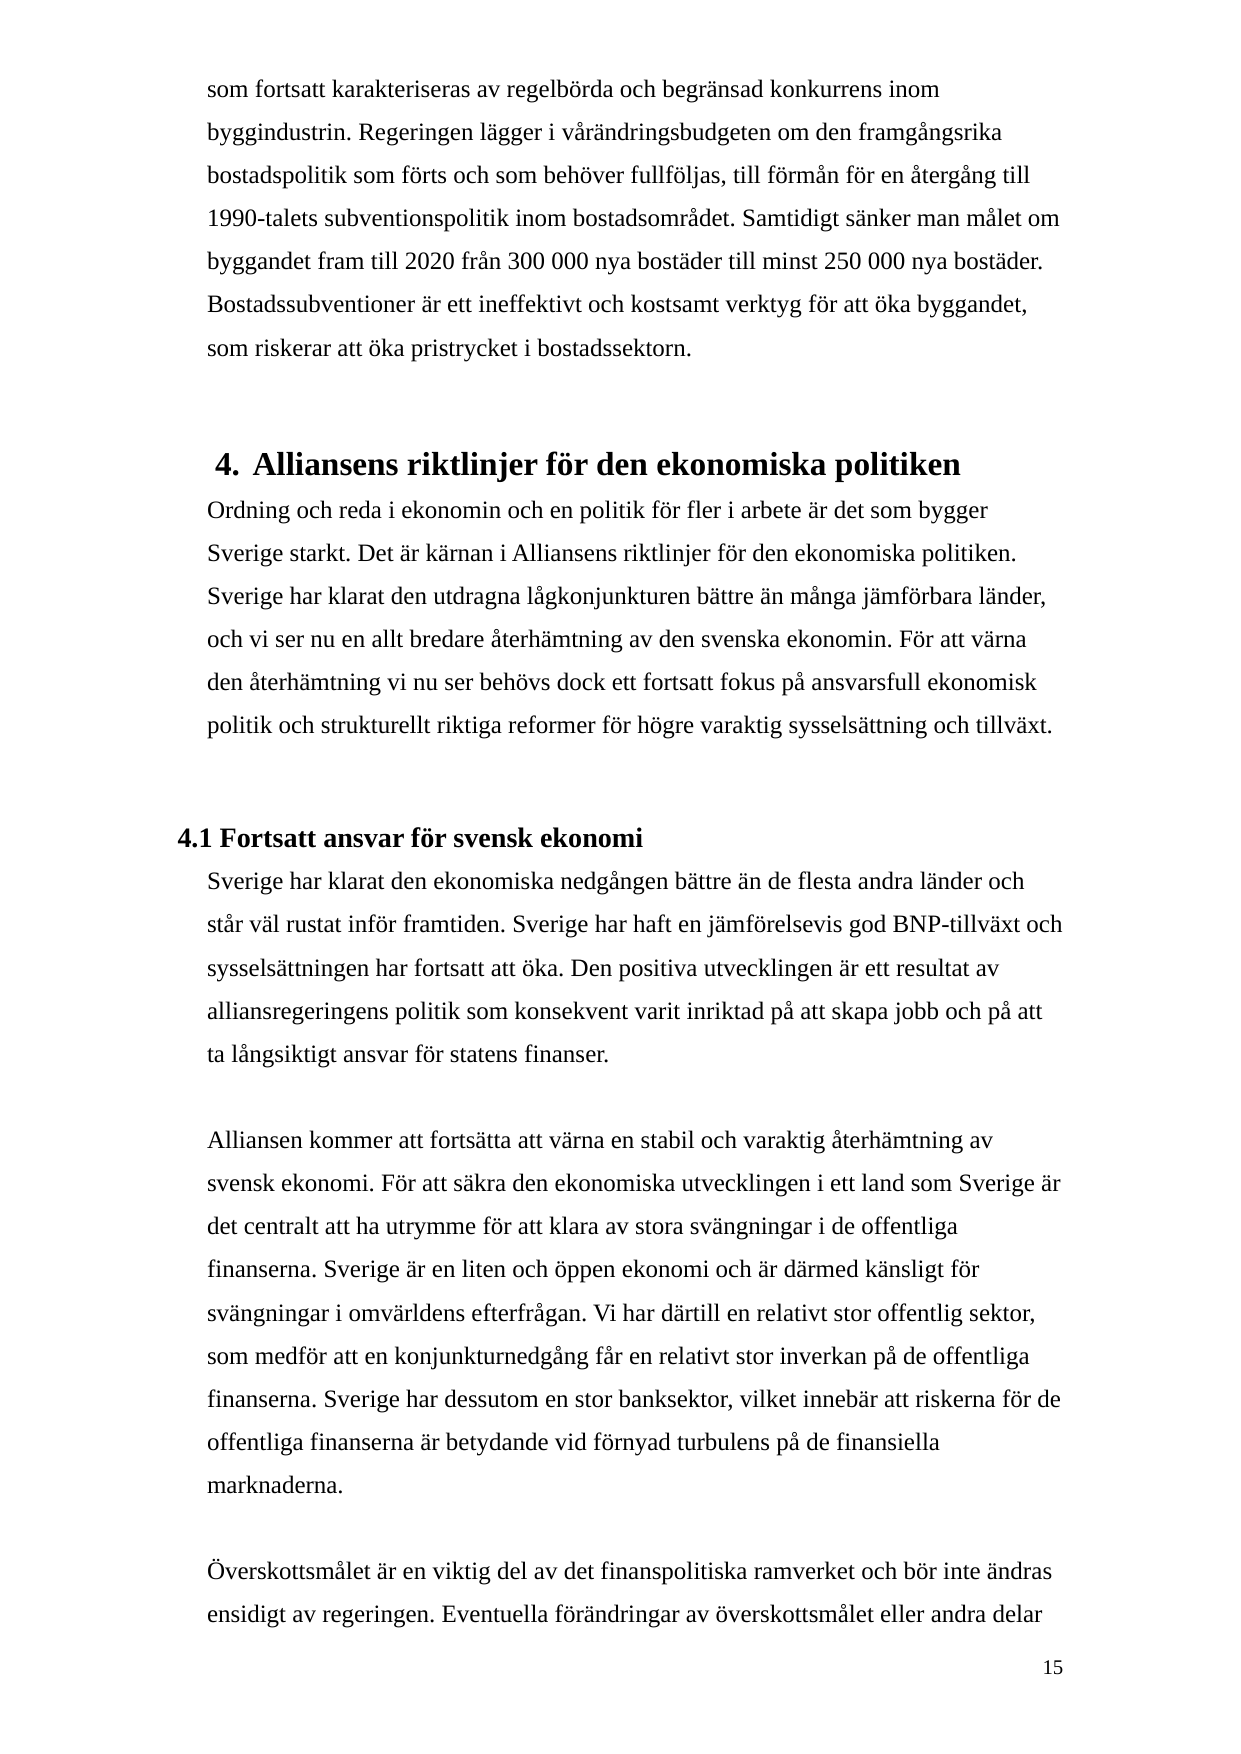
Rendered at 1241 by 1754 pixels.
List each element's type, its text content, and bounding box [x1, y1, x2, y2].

subtitle 4.1 Fortsatt ansvar för svensk ekonomi [177, 822, 1063, 854]
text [207, 74, 1063, 361]
text Ordning och reda i ekonomin och en politik för fler i arbete är det som bygger Sverige starkt. Det är kärnan i Alliansens riktlinjer för den ekonomiska politiken. Sverige har klarat den utdragna lågkonjunkturen bättre än många jämförbara länder, och vi ser nu en allt bredare återhämtning av den svenska ekonomin. För att värna den återhämtning vi nu ser behövs dock ett fortsatt fokus på ansvarsfull ekonomisk politik och strukturellt riktiga reformer för högre varaktig sysselsättning och tillväxt. [207, 495, 1063, 739]
text Alliansen kommer att fortsätta att värna en stabil och varaktig återhämtning av svensk ekonomi. För att säkra den ekonomiska utvecklingen i ett land som Sverige är det centralt att ha utrymme för att klara av stora svängningar i de offentliga finanserna. Sverige är en liten och öppen ekonomi och är därmed känsligt för svängningar i omvärldens efterfrågan. Vi har därtill en relativt stor offentlig sektor, som medför att en konjunkturnedgång får en relativt stor inverkan på de offentliga finanserna. Sverige har dessutom en stor banksektor, vilket innebär att riskerna för de offentliga finanserna är betydande vid förnyad turbulens på de finansiella marknaderna. [207, 1125, 1063, 1499]
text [207, 1556, 1063, 1628]
text Sverige har klarat den ekonomiska nedgången bättre än de flesta andra länder och står väl rustat inför framtiden. Sverige har haft en jämförelsevis god BNP-tillväxt och sysselsättningen har fortsatt att öka. Den positiva utvecklingen är ett resultat av alliansregeringens politik som konsekvent varit inriktad på att skapa jobb och på att ta långsiktigt ansvar för statens finanser. [207, 866, 1063, 1068]
subtitle Alliansens riktlinjer för den ekonomiska politiken [215, 444, 1063, 482]
